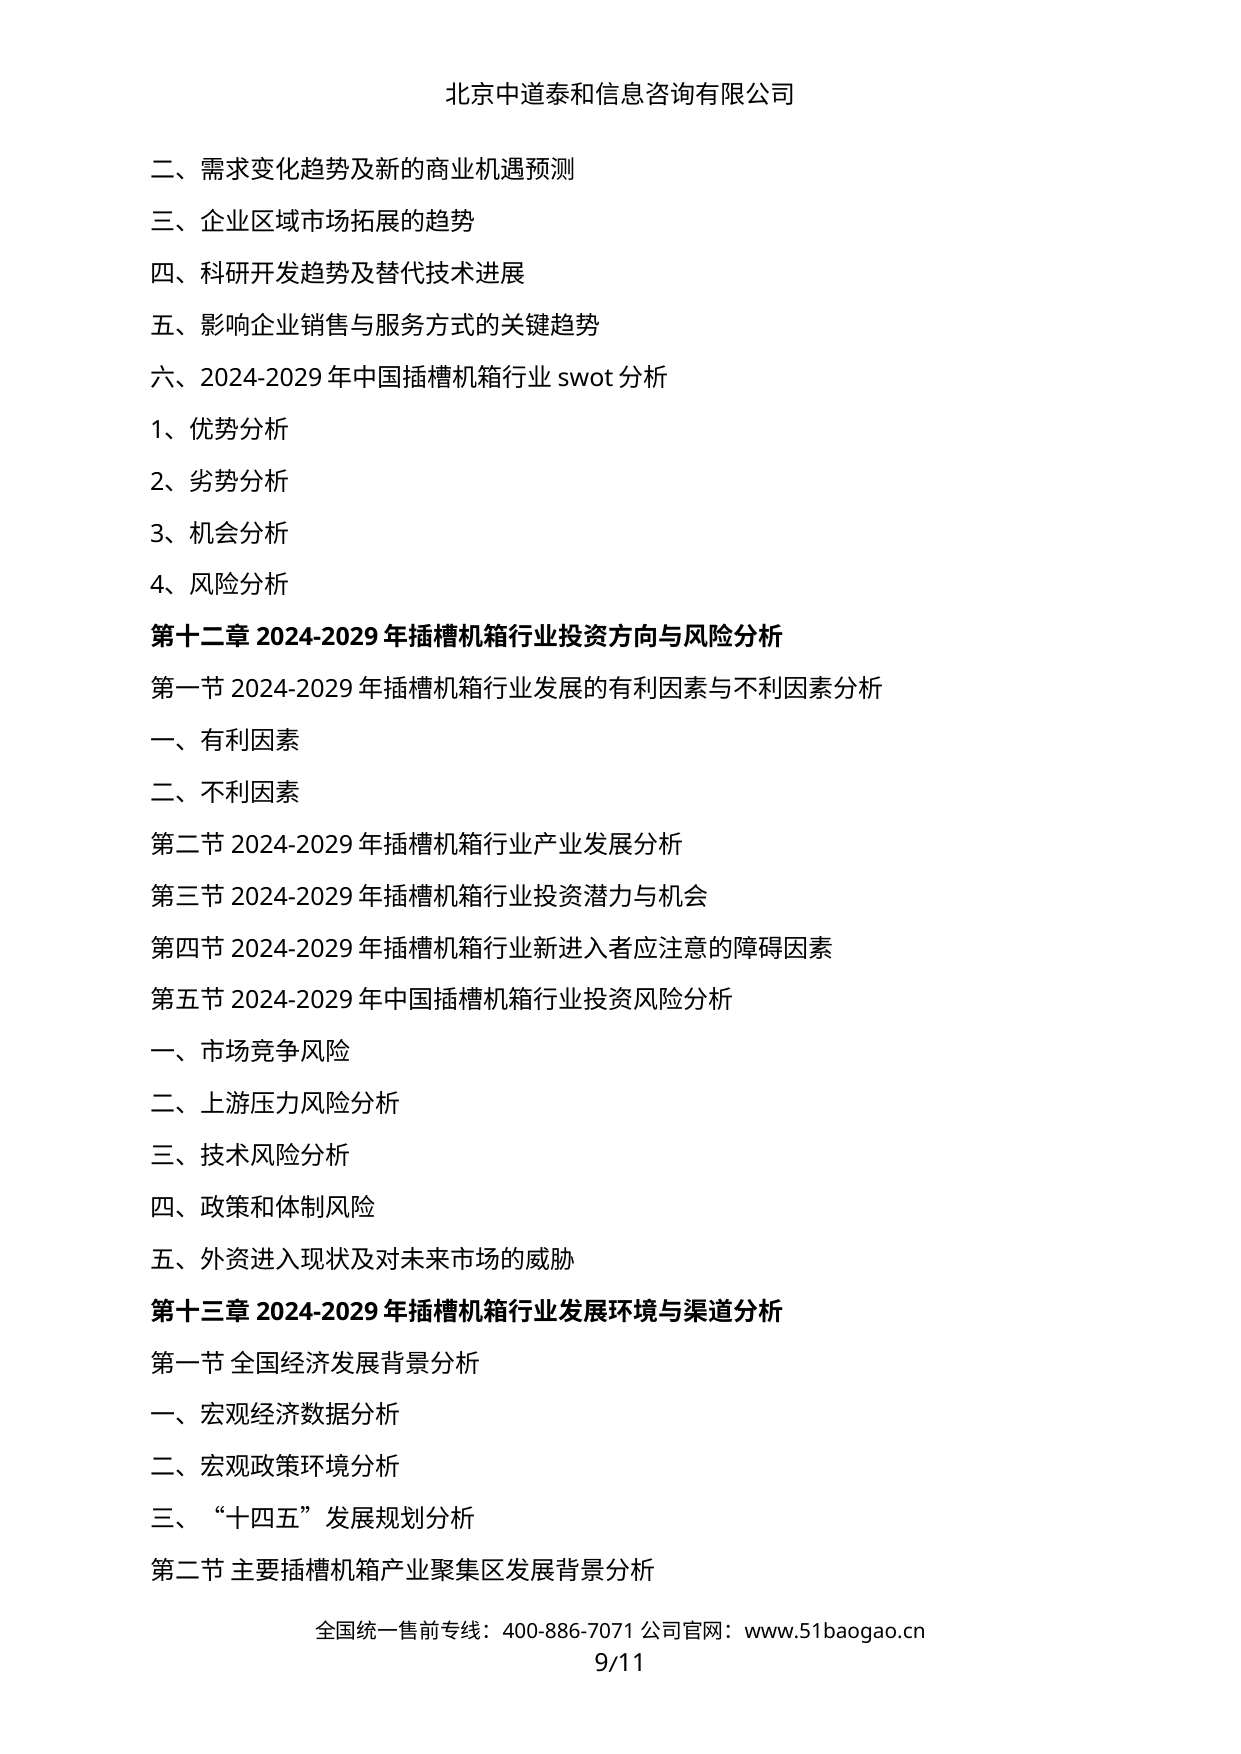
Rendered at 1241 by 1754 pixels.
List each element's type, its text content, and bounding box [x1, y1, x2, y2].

text 第一节 2024-2029年插槽机箱行业发展的有利因素与不利因素分析 [150, 669, 1090, 705]
text 第二节 2024-2029年插槽机箱行业产业发展分析 [150, 824, 1090, 861]
text 三、“十四五”发展规划分析 [150, 1499, 1090, 1535]
text 第四节 2024-2029年插槽机箱行业新进入者应注意的障碍因素 [150, 928, 1090, 964]
text 1、优势分析 [150, 409, 1090, 446]
text 第二节 主要插槽机箱产业聚集区发展背景分析 [150, 1551, 1090, 1587]
text 第五节 2024-2029年中国插槽机箱行业投资风险分析 [150, 980, 1090, 1016]
text 2、劣势分析 [150, 461, 1090, 497]
text 一、宏观经济数据分析 [150, 1395, 1090, 1431]
text 三、技术风险分析 [150, 1136, 1090, 1172]
text 二、宏观政策环境分析 [150, 1447, 1090, 1483]
text 3、机会分析 [150, 513, 1090, 549]
text 4、风险分析 [150, 565, 1090, 601]
text 二、需求变化趋势及新的商业机遇预测 [150, 150, 1090, 186]
text 第一节 全国经济发展背景分析 [150, 1343, 1090, 1379]
text 第十二章 2024-2029年插槽机箱行业投资方向与风险分析 [150, 617, 1090, 653]
text 二、不利因素 [150, 772, 1090, 809]
text 一、有利因素 [150, 721, 1090, 757]
text 四、政策和体制风险 [150, 1187, 1090, 1224]
text 五、影响企业销售与服务方式的关键趋势 [150, 306, 1090, 342]
text 三、企业区域市场拓展的趋势 [150, 202, 1090, 238]
text 五、外资进入现状及对未来市场的威胁 [150, 1239, 1090, 1276]
text 二、上游压力风险分析 [150, 1084, 1090, 1120]
text 六、2024-2029年中国插槽机箱行业swot分析 [150, 357, 1090, 394]
text 一、市场竞争风险 [150, 1032, 1090, 1068]
text 第十三章 2024-2029年插槽机箱行业发展环境与渠道分析 [150, 1291, 1090, 1327]
text 四、科研开发趋势及替代技术进展 [150, 254, 1090, 290]
text 第三节 2024-2029年插槽机箱行业投资潜力与机会 [150, 876, 1090, 912]
